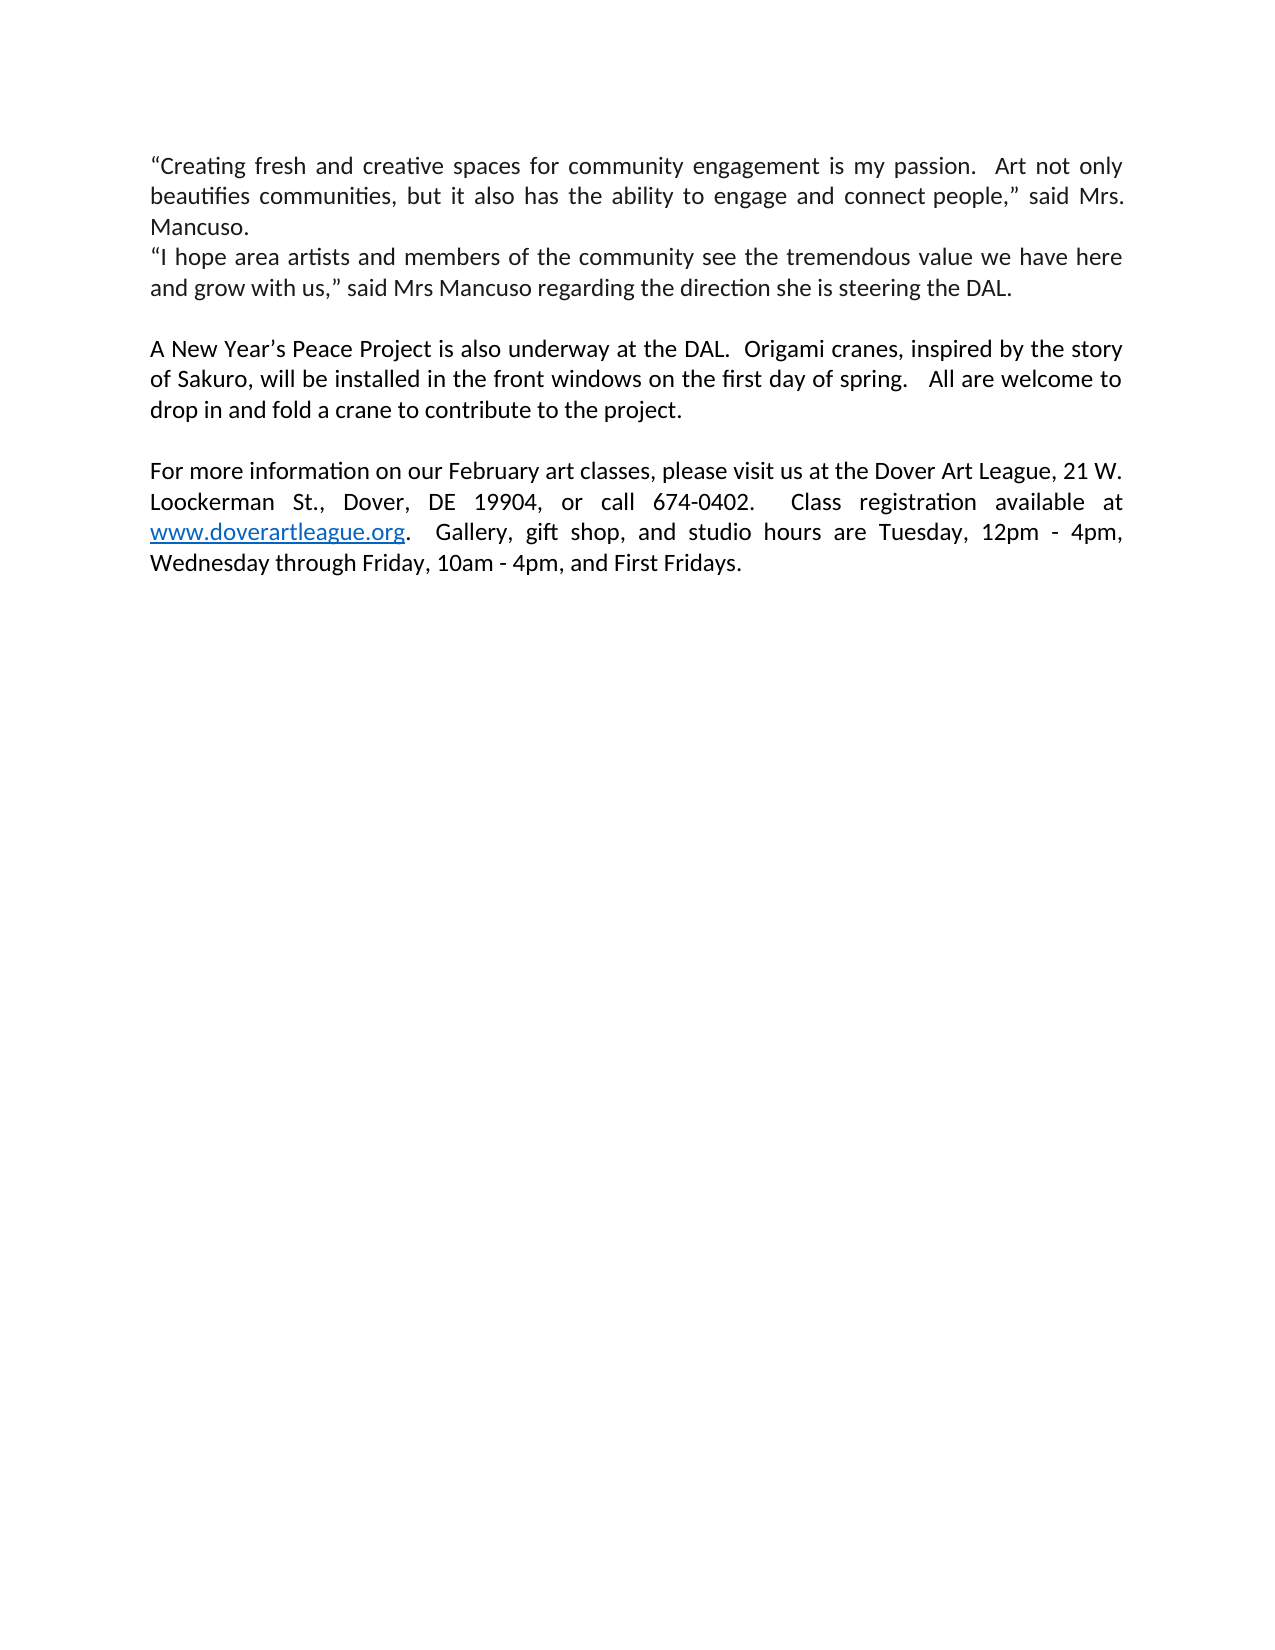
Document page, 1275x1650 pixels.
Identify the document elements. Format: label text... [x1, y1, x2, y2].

text “Creating fresh and creative spaces for community engagement is my passion. Art not only beautifies communities, but it also has the ability to engage and connect people,” said Mrs. Mancuso. [150, 150, 1125, 242]
text A New Year’s Peace Project is also underway at the DAL. Origami cranes, inspired by the story of Sakuro, will be installed in the front windows on the first day of spring. All are welcome to drop in and fold a crane to contribute to the project. [150, 333, 1125, 425]
text “I hope area artists and members of the community see the tremendous value we have here and grow with us,” said Mrs Mancuso regarding the direction she is steering the DAL. [150, 242, 1125, 303]
text For more information on our February art classes, please visit us at the Dover Art League, 21 W. Loockerman St., Dover, DE 19904, or call 674-0402. Class registration available at www.doverartleague.org. Gallery, gift shop, and studio hours are Tuesday, 12pm - 4pm, Wednesday through Friday, 10am - 4pm, and First Fridays. [150, 455, 1125, 577]
